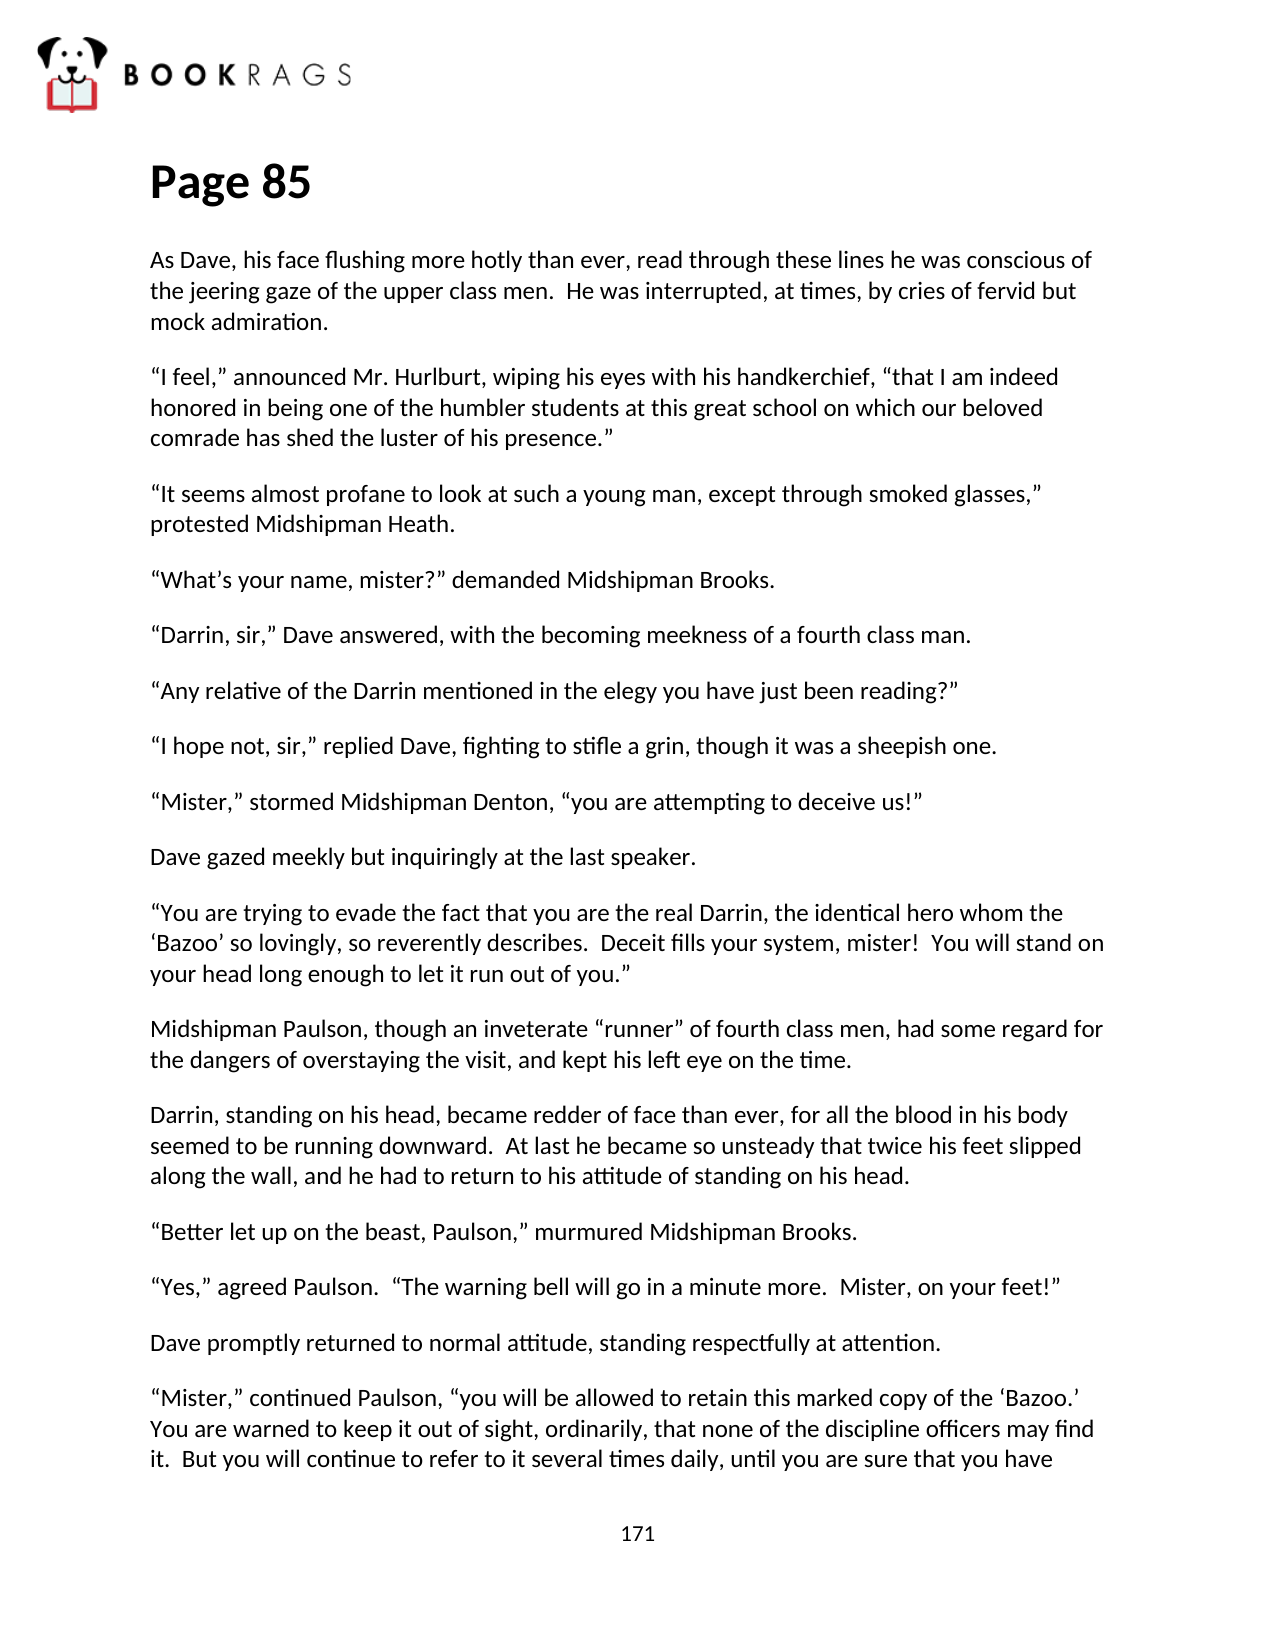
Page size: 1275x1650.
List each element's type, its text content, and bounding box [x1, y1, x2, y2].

text Dave promptly returned to normal attitude, standing respectfully at attention. [150, 1327, 1125, 1358]
text “I feel,” announced Mr. Hurlburt, wiping his eyes with his handkerchief, “that I am indeed honored in being one of the humbler students at this great school on which our beloved comrade has shed the luster of his presence.” [150, 361, 1125, 453]
text “Yes,” agreed Paulson. “The warning bell will go in a minute more. Mister, on your feet!” [150, 1272, 1125, 1302]
text As Dave, his face flushing more hotly than ever, read through these lines he was conscious of the jeering gaze of the upper class men. He was interrupted, at times, by cries of fervid but mock admiration. [150, 244, 1125, 336]
text “Any relative of the Darrin mentioned in the elegy you have just been reading?” [150, 675, 1125, 705]
text “Darrin, sir,” Dave answered, with the becoming meekness of a fourth class man. [150, 619, 1125, 650]
text Darrin, standing on his head, became redder of face than ever, for all the blood in his body seemed to be running downward. At last he became so unsteady that twice his feet slipped along the wall, and he had to return to his attitude of standing on his head. [150, 1099, 1125, 1191]
text “Better let up on the beast, Paulson,” murmured Midshipman Brooks. [150, 1216, 1125, 1247]
text Page 85 [150, 150, 1125, 211]
text “What’s your name, mister?” demanded Midshipman Brooks. [150, 564, 1125, 594]
text “I hope not, sir,” replied Dave, fighting to stifle a grin, though it was a sheepish one. [150, 730, 1125, 761]
text Dave gazed meekly but inquiringly at the last speaker. [150, 841, 1125, 872]
text “Mister,” stormed Midshipman Denton, “you are attempting to deceive us!” [150, 786, 1125, 816]
text “It seems almost profane to look at such a young man, except through smoked glasses,” protested Midshipman Heath. [150, 478, 1125, 539]
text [150, 1383, 1125, 1474]
text Midshipman Paulson, though an inveterate “runner” of fourth class men, had some regard for the dangers of overstaying the visit, and kept his left eye on the time. [150, 1013, 1125, 1074]
text “You are trying to evade the fact that you are the real Darrin, the identical hero whom the ‘Bazoo’ so lovingly, so reverently describes. Deceit fills your system, mister! You will stand on your head long enough to let it run out of you.” [150, 897, 1125, 988]
picture [37, 37, 351, 113]
